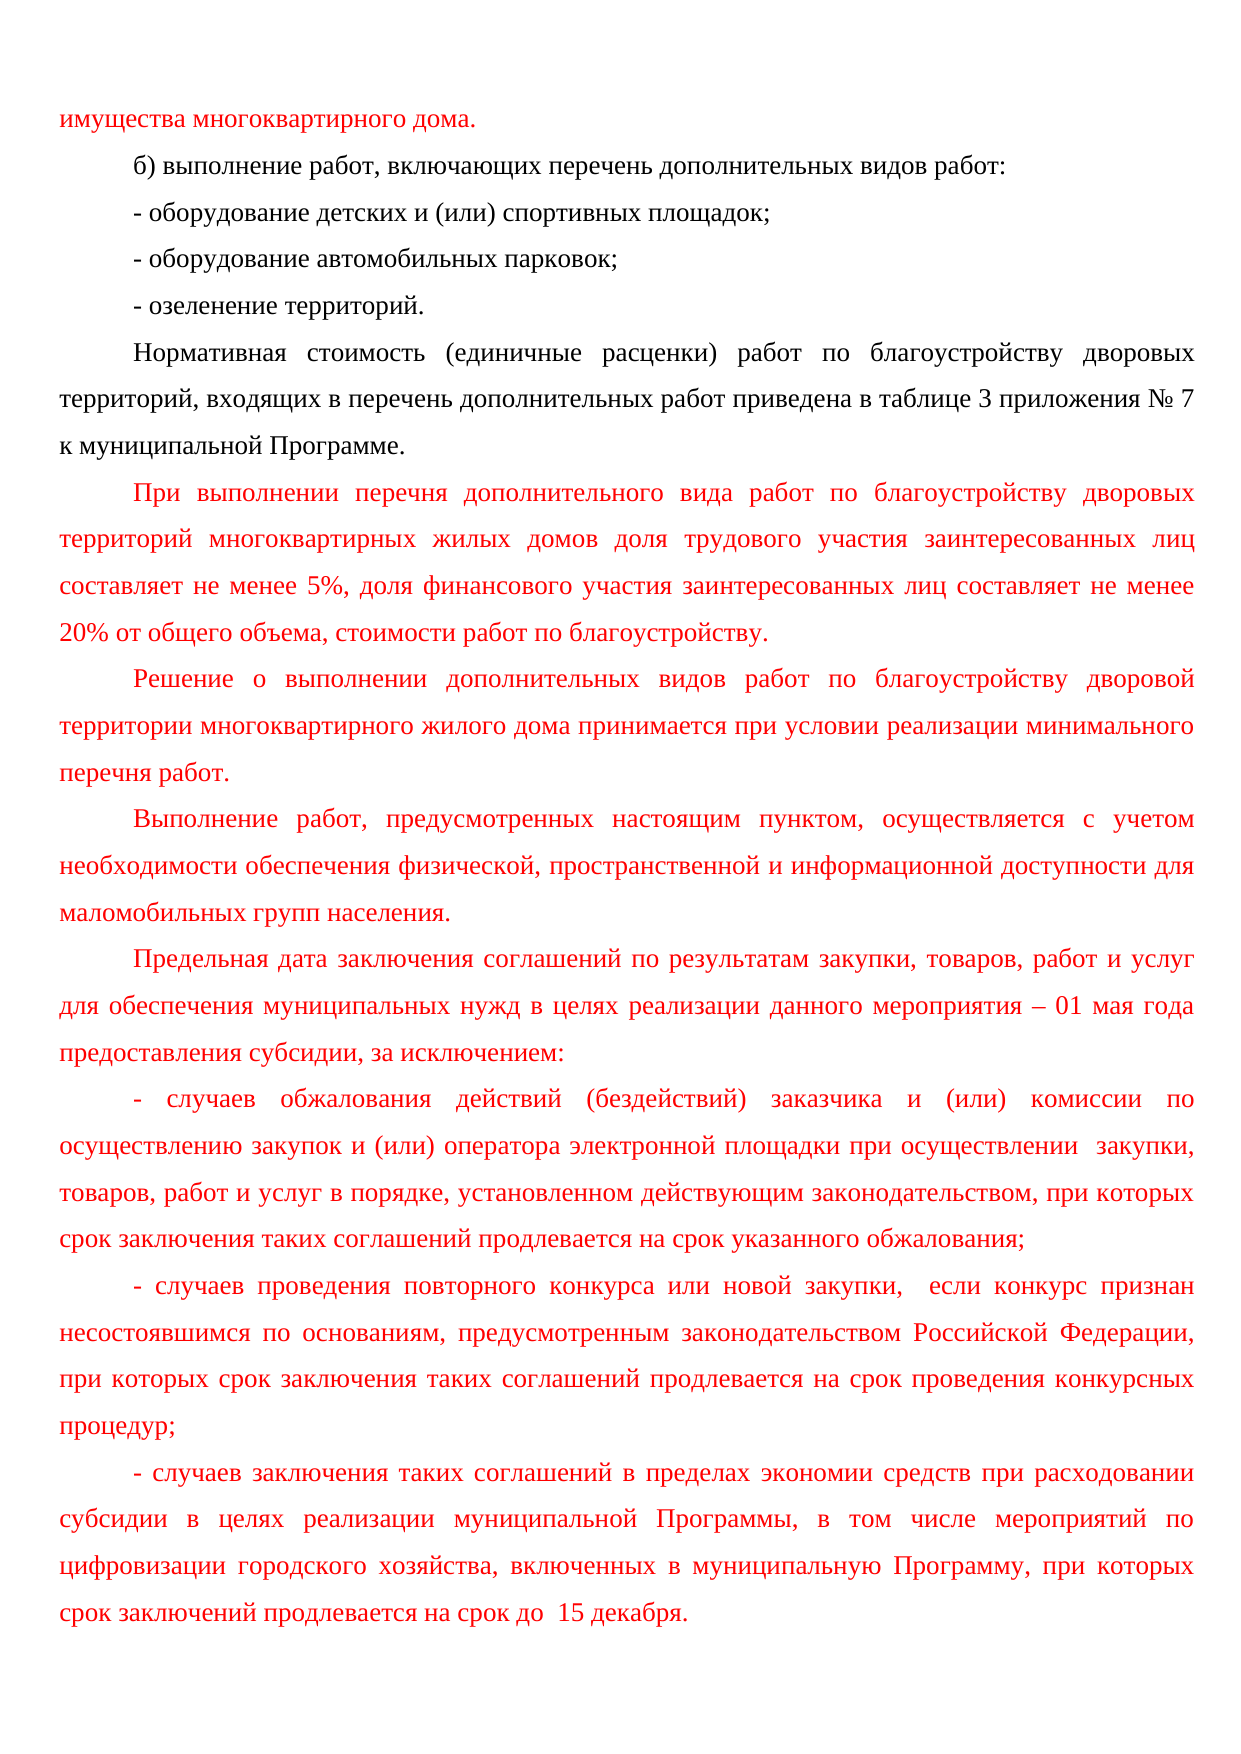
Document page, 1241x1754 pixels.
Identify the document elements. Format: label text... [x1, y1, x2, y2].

text - оборудование автомобильных парковок; [118, 243, 1196, 274]
text Предельная дата заключения соглашений по результатам закупки, товаров, работ и услуг для обеспечения муниципальных нужд в целях реализации данного мероприятия – 01 мая года предоставления субсидии, за исключением: [59, 943, 1196, 1067]
text Решение о выполнении дополнительных видов работ по благоустройству дворовой территории многоквартирного жилого дома принимается при условии реализации минимального перечня работ. [59, 663, 1196, 787]
text - случаев проведения повторного конкурса или новой закупки, если конкурс признан несостоявшимся по основаниям, предусмотренным законодательством Российской Федерации, при которых срок заключения таких соглашений продлевается на срок проведения конкурсных процедур; [59, 1269, 1196, 1440]
text - озеленение территорий. [118, 289, 1196, 320]
text - случаев обжалования действий (бездействий) заказчика и (или) комиссии по осуществлению закупок и (или) оператора электронной площадки при осуществлении закупки, товаров, работ и услуг в порядке, установленном действующим законодательством, при которых срок заключения таких соглашений продлевается на срок указанного обжалования; [59, 1083, 1196, 1254]
text Нормативная стоимость (единичные расценки) работ по благоустройству дворовых территорий, входящих в перечень дополнительных работ приведена в таблице 3 приложения № 7 к муниципальной Программе. [59, 336, 1196, 460]
text - оборудование детских и (или) спортивных площадок; [118, 196, 1196, 227]
text Выполнение работ, предусмотренных настоящим пунктом, осуществляется с учетом необходимости обеспечения физической, пространственной и информационной доступности для маломобильных групп населения. [59, 803, 1196, 927]
text При выполнении перечня дополнительного вида работ по благоустройству дворовых территорий многоквартирных жилых домов доля трудового участия заинтересованных лиц составляет не менее 5%, доля финансового участия заинтересованных лиц составляет не менее 20% от общего объема, стоимости работ по благоустройству. [59, 476, 1196, 647]
text б) выполнение работ, включающих перечень дополнительных видов работ: [118, 149, 1196, 180]
text - случаев заключения таких соглашений в пределах экономии средств при расходовании субсидии в целях реализации муниципальной Программы, в том числе мероприятий по цифровизации городского хозяйства, включенных в муниципальную Программу, при которых срок заключений продлевается на срок до 15 декабря. [59, 1456, 1196, 1627]
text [59, 103, 1196, 134]
